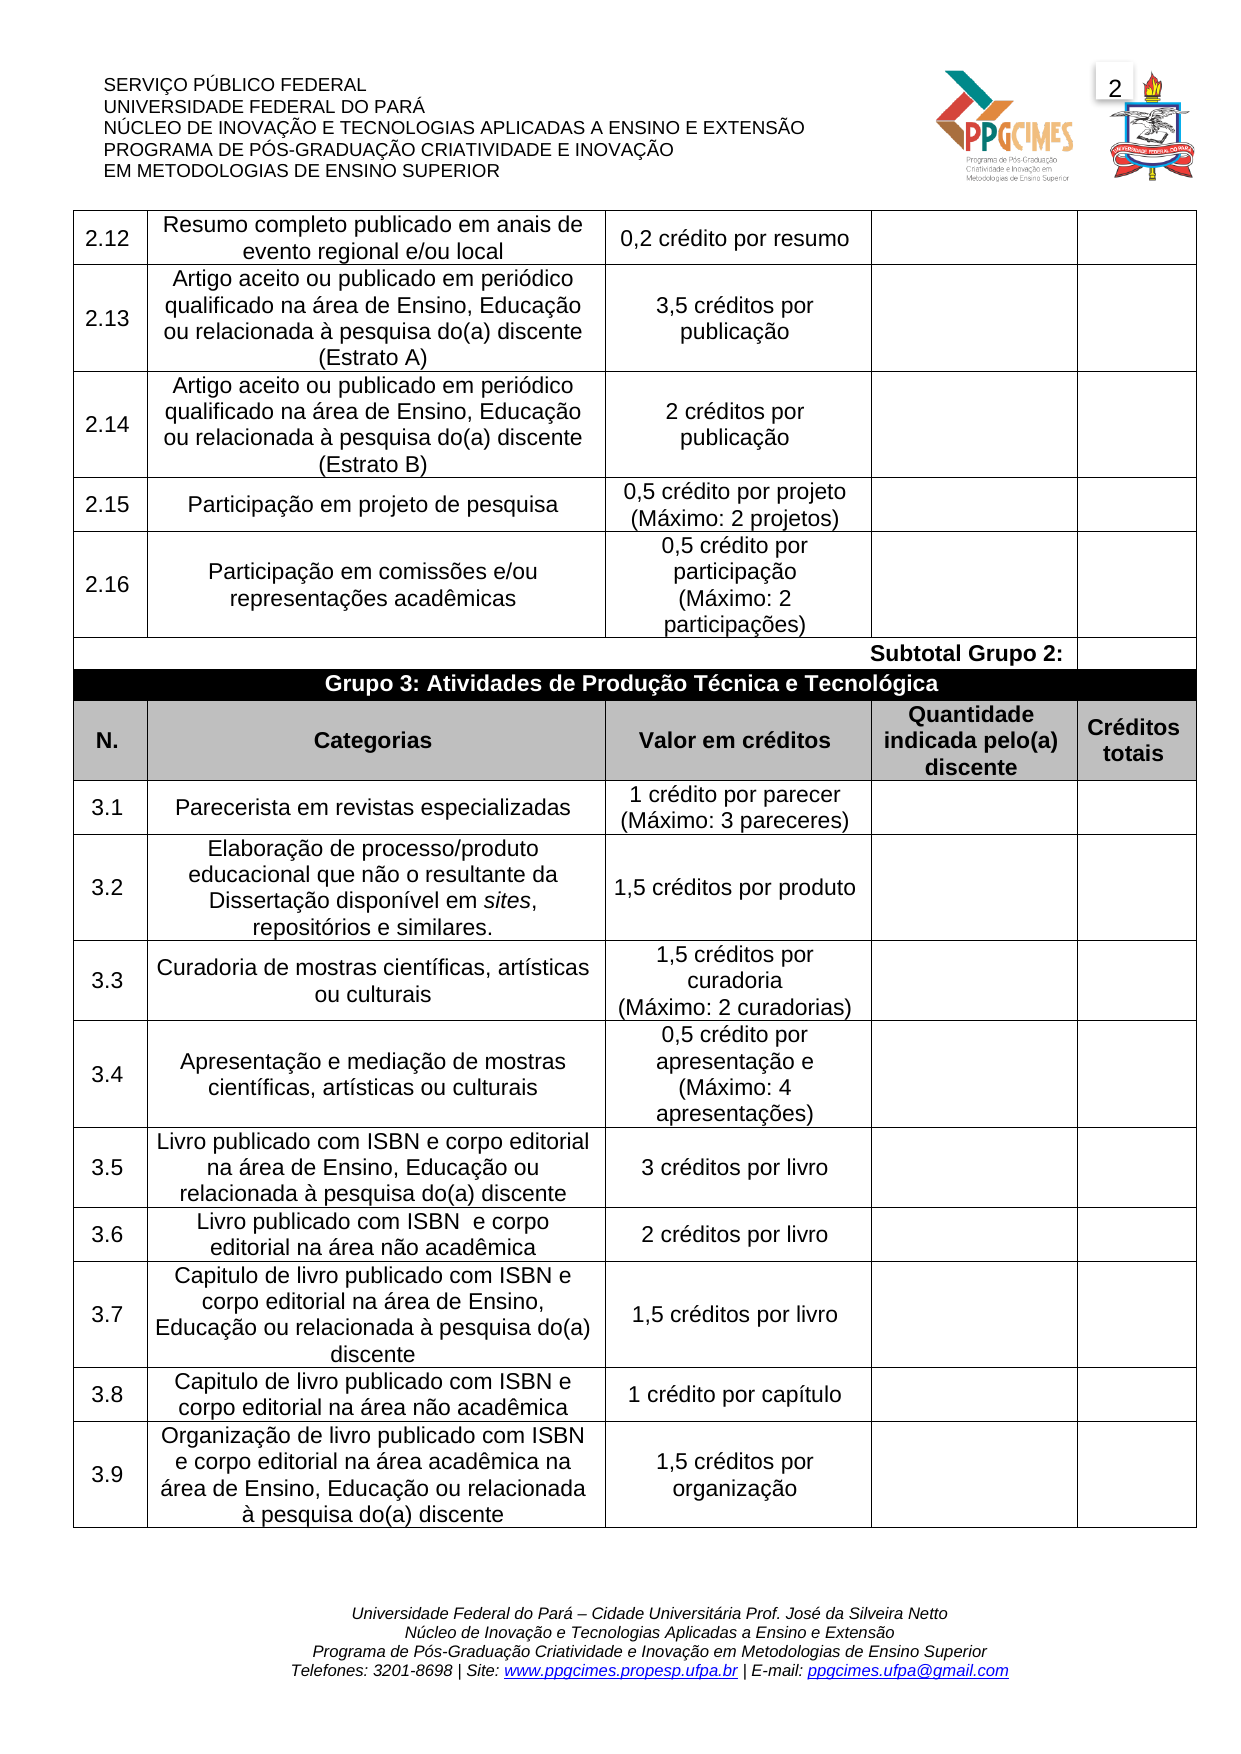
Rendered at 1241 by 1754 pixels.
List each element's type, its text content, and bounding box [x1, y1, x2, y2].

table_cell 1,5 créditos por organização [606, 1422, 871, 1527]
table_cell [1078, 265, 1196, 371]
table_cell [1078, 1021, 1196, 1127]
table_cell 1 crédito por capítulo [606, 1368, 871, 1421]
table_cell 0,5 crédito por projeto (Máximo: 2 projetos) [606, 478, 871, 531]
table_cell Parecerista em revistas especializadas [148, 781, 605, 834]
table_cell 1,5 créditos por produto [606, 835, 871, 940]
table_cell [1078, 835, 1196, 940]
table_cell Livro publicado com ISBN e corpo editorial na área não acadêmica [148, 1208, 605, 1261]
table_cell [872, 1208, 1077, 1261]
table_cell [1078, 941, 1196, 1020]
table_cell 3.4 [74, 1021, 147, 1127]
table_cell [1078, 1208, 1196, 1261]
table_cell 3,5 créditos por publicação [606, 265, 871, 371]
table_cell [872, 835, 1077, 940]
table_cell [1078, 1422, 1196, 1527]
table_cell [872, 532, 1077, 637]
table_cell Categorias [148, 701, 605, 780]
table_cell 3.1 [74, 781, 147, 834]
table_cell [1078, 781, 1196, 834]
table_cell 2.16 [74, 532, 147, 637]
table_cell 1 crédito por parecer (Máximo: 3 pareceres) [606, 781, 871, 834]
table_cell 3.2 [74, 835, 147, 940]
table_cell Elaboração de processo/produto educacional que não o resultante da Dissertação disponível em sites, repositórios e similares. [148, 835, 605, 940]
table_cell [1078, 211, 1196, 264]
table_cell [1078, 372, 1196, 477]
table_cell Artigo aceito ou publicado em periódico qualificado na área de Ensino, Educação ou relacionada à pesquisa do(a) discente (Estrato B) [148, 372, 605, 477]
table_cell 2.13 [74, 265, 147, 371]
table_cell 3.3 [74, 941, 147, 1020]
table_cell [1078, 1368, 1196, 1421]
table_cell Participação em projeto de pesquisa [148, 478, 605, 531]
table_cell 3.9 [74, 1422, 147, 1527]
table_cell 1,5 créditos por livro [606, 1262, 871, 1367]
table_cell Subtotal Grupo 2: [74, 638, 1077, 668]
table_cell Curadoria de mostras científicas, artísticas ou culturais [148, 941, 605, 1020]
table_cell [872, 1368, 1077, 1421]
table_cell 0,5 crédito por participação (Máximo: 2 participações) [606, 532, 871, 637]
table_cell 2.12 [74, 211, 147, 264]
table_cell [1078, 638, 1196, 668]
table_cell [872, 478, 1077, 531]
table_cell [1078, 1262, 1196, 1367]
table_cell Capitulo de livro publicado com ISBN e corpo editorial na área não acadêmica [148, 1368, 605, 1421]
table_cell 3.8 [74, 1368, 147, 1421]
table_cell [872, 1262, 1077, 1367]
table_cell Grupo 3: Atividades de Produção Técnica e Tecnológica [74, 670, 1196, 700]
table_cell 3.6 [74, 1208, 147, 1261]
table_cell [872, 265, 1077, 371]
table_cell 2.15 [74, 478, 147, 531]
table_cell [872, 941, 1077, 1020]
table_cell [872, 1021, 1077, 1127]
table_cell Participação em comissões e/ou representações acadêmicas [148, 532, 605, 637]
table_cell Organização de livro publicado com ISBN e corpo editorial na área acadêmica na área de Ensino, Educação ou relacionada à pesquisa do(a) discente [148, 1422, 605, 1527]
table_cell [1078, 478, 1196, 531]
table_cell [1078, 1128, 1196, 1207]
table_cell 1,5 créditos por curadoria (Máximo: 2 curadorias) [606, 941, 871, 1020]
table_cell Valor em créditos [606, 701, 871, 780]
table_cell Artigo aceito ou publicado em periódico qualificado na área de Ensino, Educação ou relacionada à pesquisa do(a) discente (Estrato A) [148, 265, 605, 371]
table_cell [872, 372, 1077, 477]
table_cell Resumo completo publicado em anais de evento regional e/ou local [148, 211, 605, 264]
table_cell Quantidade indicada pelo(a) discente [872, 701, 1077, 780]
table_cell 3.5 [74, 1128, 147, 1207]
table_cell 2.14 [74, 372, 147, 477]
table_cell [1078, 532, 1196, 637]
table_cell Créditos totais [1078, 701, 1196, 780]
table_cell Livro publicado com ISBN e corpo editorial na área de Ensino, Educação ou relacionada à pesquisa do(a) discente [148, 1128, 605, 1207]
table_cell 0,2 crédito por resumo [606, 211, 871, 264]
table_cell Capitulo de livro publicado com ISBN e corpo editorial na área de Ensino, Educação ou relacionada à pesquisa do(a) discente [148, 1262, 605, 1367]
table_cell [872, 781, 1077, 834]
table_cell [872, 1128, 1077, 1207]
table_cell 3 créditos por livro [606, 1128, 871, 1207]
table_cell 2 créditos por publicação [606, 372, 871, 477]
table_cell [872, 211, 1077, 264]
picture [935, 70, 1195, 182]
table_cell 2 créditos por livro [606, 1208, 871, 1261]
table_cell N. [74, 701, 147, 780]
table_cell 3.7 [74, 1262, 147, 1367]
table_cell Apresentação e mediação de mostras científicas, artísticas ou culturais [148, 1021, 605, 1127]
table_cell 0,5 crédito por apresentação e (Máximo: 4 apresentações) [606, 1021, 871, 1127]
table_cell [872, 1422, 1077, 1527]
